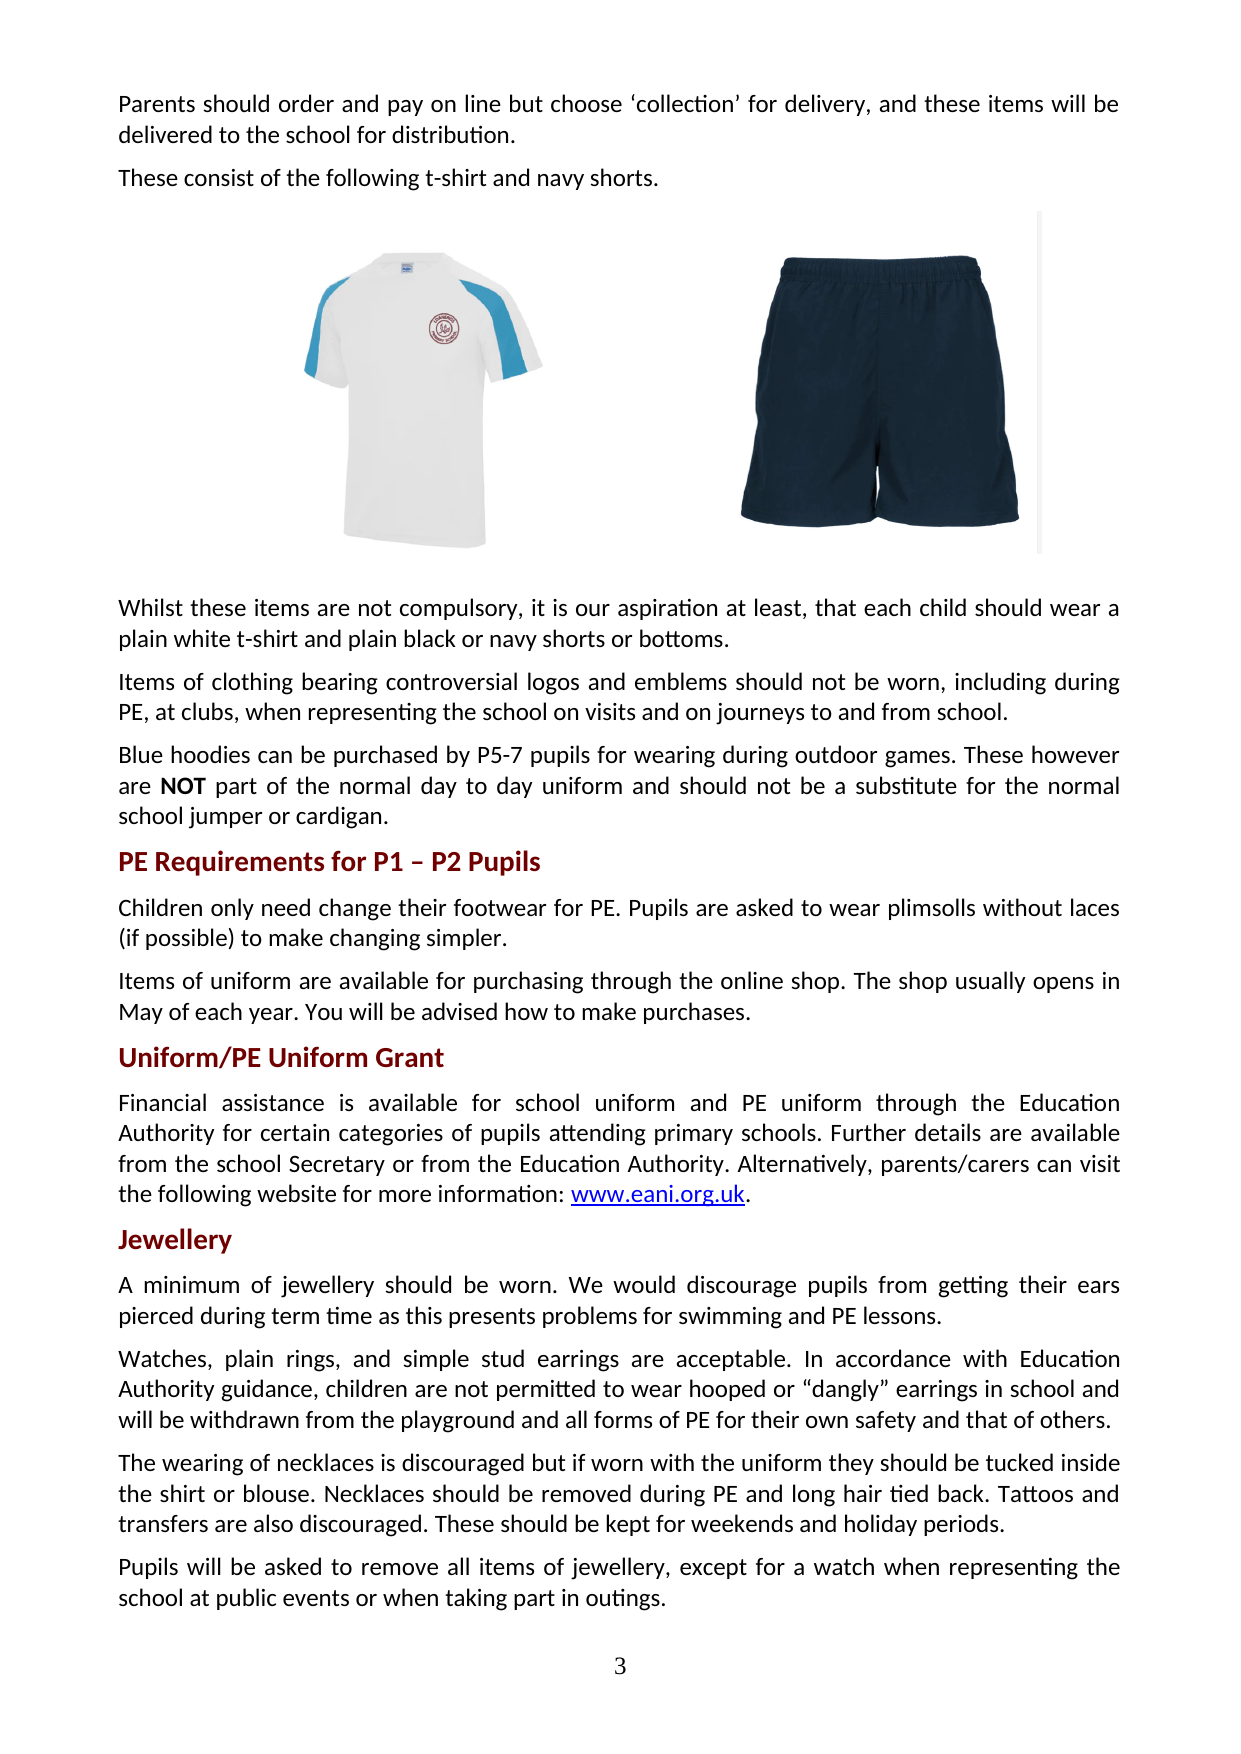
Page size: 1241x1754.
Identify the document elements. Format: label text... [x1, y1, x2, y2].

text Children only need change their footwear for PE. Pupils are asked to wear plimsolls without laces (if possible) to make changing simpler. [118, 892, 1122, 953]
text PE Requirements for P1 – P2 Pupils [118, 843, 1122, 879]
text Items of uniform are available for purchasing through the online shop. The shop usually opens in May of each year. You will be advised how to make purchases. [118, 965, 1122, 1026]
text Uniform/PE Uniform Grant [118, 1039, 1122, 1074]
picture [271, 228, 566, 554]
text Watches, plain rings, and simple stud earrings are acceptable. In accordance with Education Authority guidance, children are not permitted to wear hooped or “dangly” earrings in school and will be withdrawn from the playground and all forms of PE for their own safety and that of others. [118, 1343, 1122, 1435]
text These consist of the following t-shirt and navy shorts. [118, 162, 1122, 193]
text Financial assistance is available for school uniform and PE uniform through the Education Authority for certain categories of pupils attending primary schools. Further details are available from the school Secretary or from the Education Authority. Alternatively, parents/carers can visit the following website for more information: www.eani.org.uk. [118, 1087, 1122, 1209]
text Parents should order and pay on line but choose ‘collection’ for delivery, and these items will be delivered to the school for distribution. [118, 89, 1122, 150]
text A minimum of jewellery should be worn. We would discourage pupils from getting their ears pierced during term time as this presents problems for swimming and PE lessons. [118, 1269, 1122, 1331]
text Pupils will be asked to remove all items of jewellery, except for a watch when representing the school at public events or when taking part in outings. [118, 1551, 1122, 1612]
text Blue hoodies can be purchased by P5-7 pupils for wearing during outdoor games. These however are NOT part of the normal day to day uniform and should not be a substitute for the normal school jumper or cardigan. [118, 739, 1122, 831]
text The wearing of necklaces is discouraged but if worn with the uniform they should be tucked inside the shirt or blouse. Necklaces should be removed during PE and long hair tied back. Tattoos and transfers are also discouraged. These should be kept for weekends and holiday periods. [118, 1447, 1122, 1539]
text Jewellery [118, 1221, 1122, 1257]
picture [711, 211, 1043, 554]
text Whilst these items are not compulsory, it is our aspiration at least, that each child should wear a plain white t-shirt and plain black or navy shorts or bottoms. [118, 592, 1122, 653]
text Items of clothing bearing controversial logos and emblems should not be worn, including during PE, at clubs, when representing the school on visits and on journeys to and from school. [118, 666, 1122, 727]
